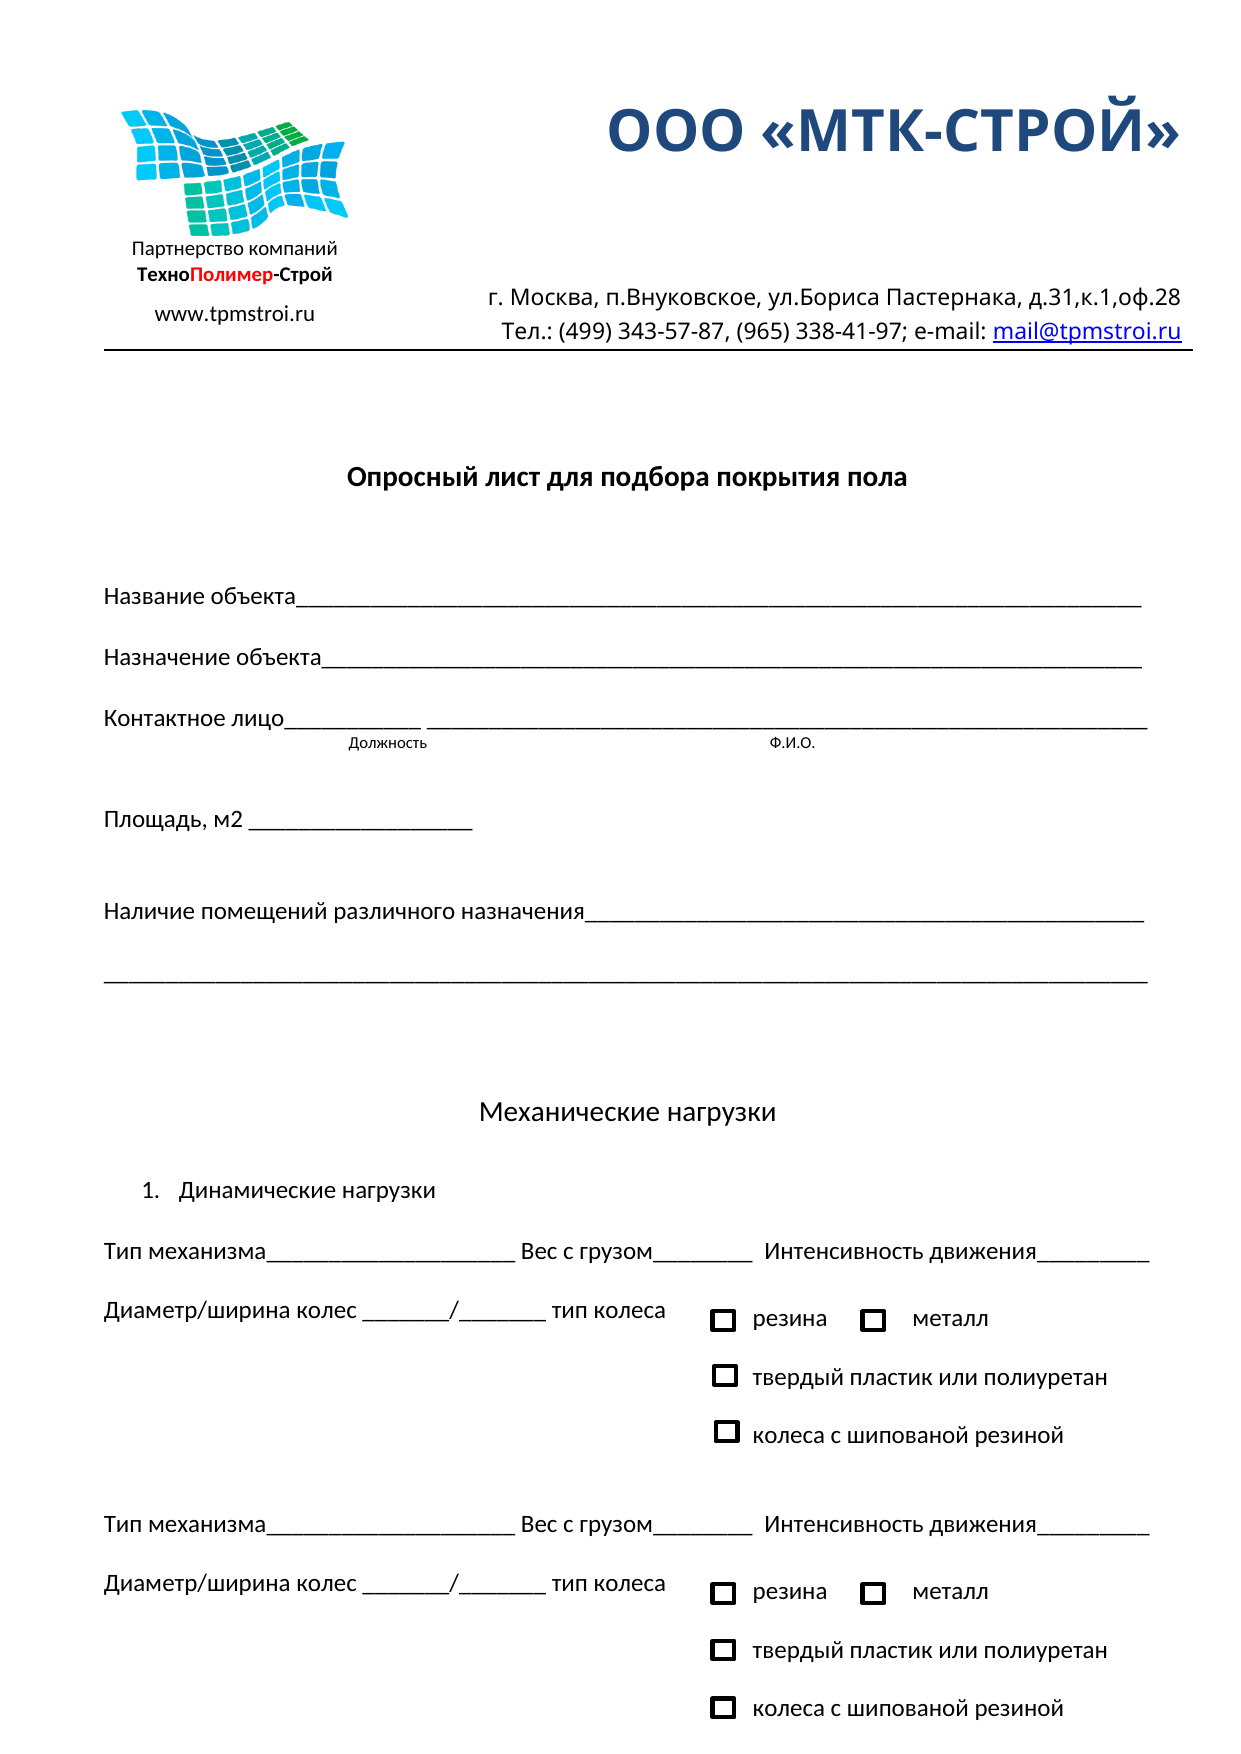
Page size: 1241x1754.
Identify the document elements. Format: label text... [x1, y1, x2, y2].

text Площадь, м2 __________________ [103, 804, 1152, 834]
text Наличие помещений различного назначения_____________________________________________ [103, 895, 1152, 926]
text Контактное лицо___________ __________________________________________________________ Должность Ф.И.О. [103, 702, 1152, 753]
table_header ООО «МТК-СТРОЙ» г. Москва, п.Внуковское, ул.Бориса Пастернака, д.31,к.1,оф.28 Тел.: (499) 343-57-87, (965) 338-41-97; e-mail: mail@tpmstroi.ru [366, 89, 1193, 349]
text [103, 1294, 690, 1325]
picture [121, 110, 348, 236]
text Опросный лист для подбора покрытия пола [103, 458, 1152, 494]
text Название объекта____________________________________________________________________ [103, 580, 1152, 610]
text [103, 1508, 1152, 1567]
text Механические нагрузки [103, 1093, 1152, 1129]
table_header Партнерство компаний ТехноПолимер-Строй www.tpmstroi.ru [104, 89, 366, 349]
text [103, 1567, 690, 1598]
text Назначение объекта__________________________________________________________________ [103, 641, 1152, 671]
text ____________________________________________________________________________________ [103, 956, 1152, 987]
text Тип механизма____________________ Вес с грузом________ Интенсивность движения_________ [103, 1235, 1152, 1294]
list Динамические нагрузки [141, 1174, 1152, 1205]
